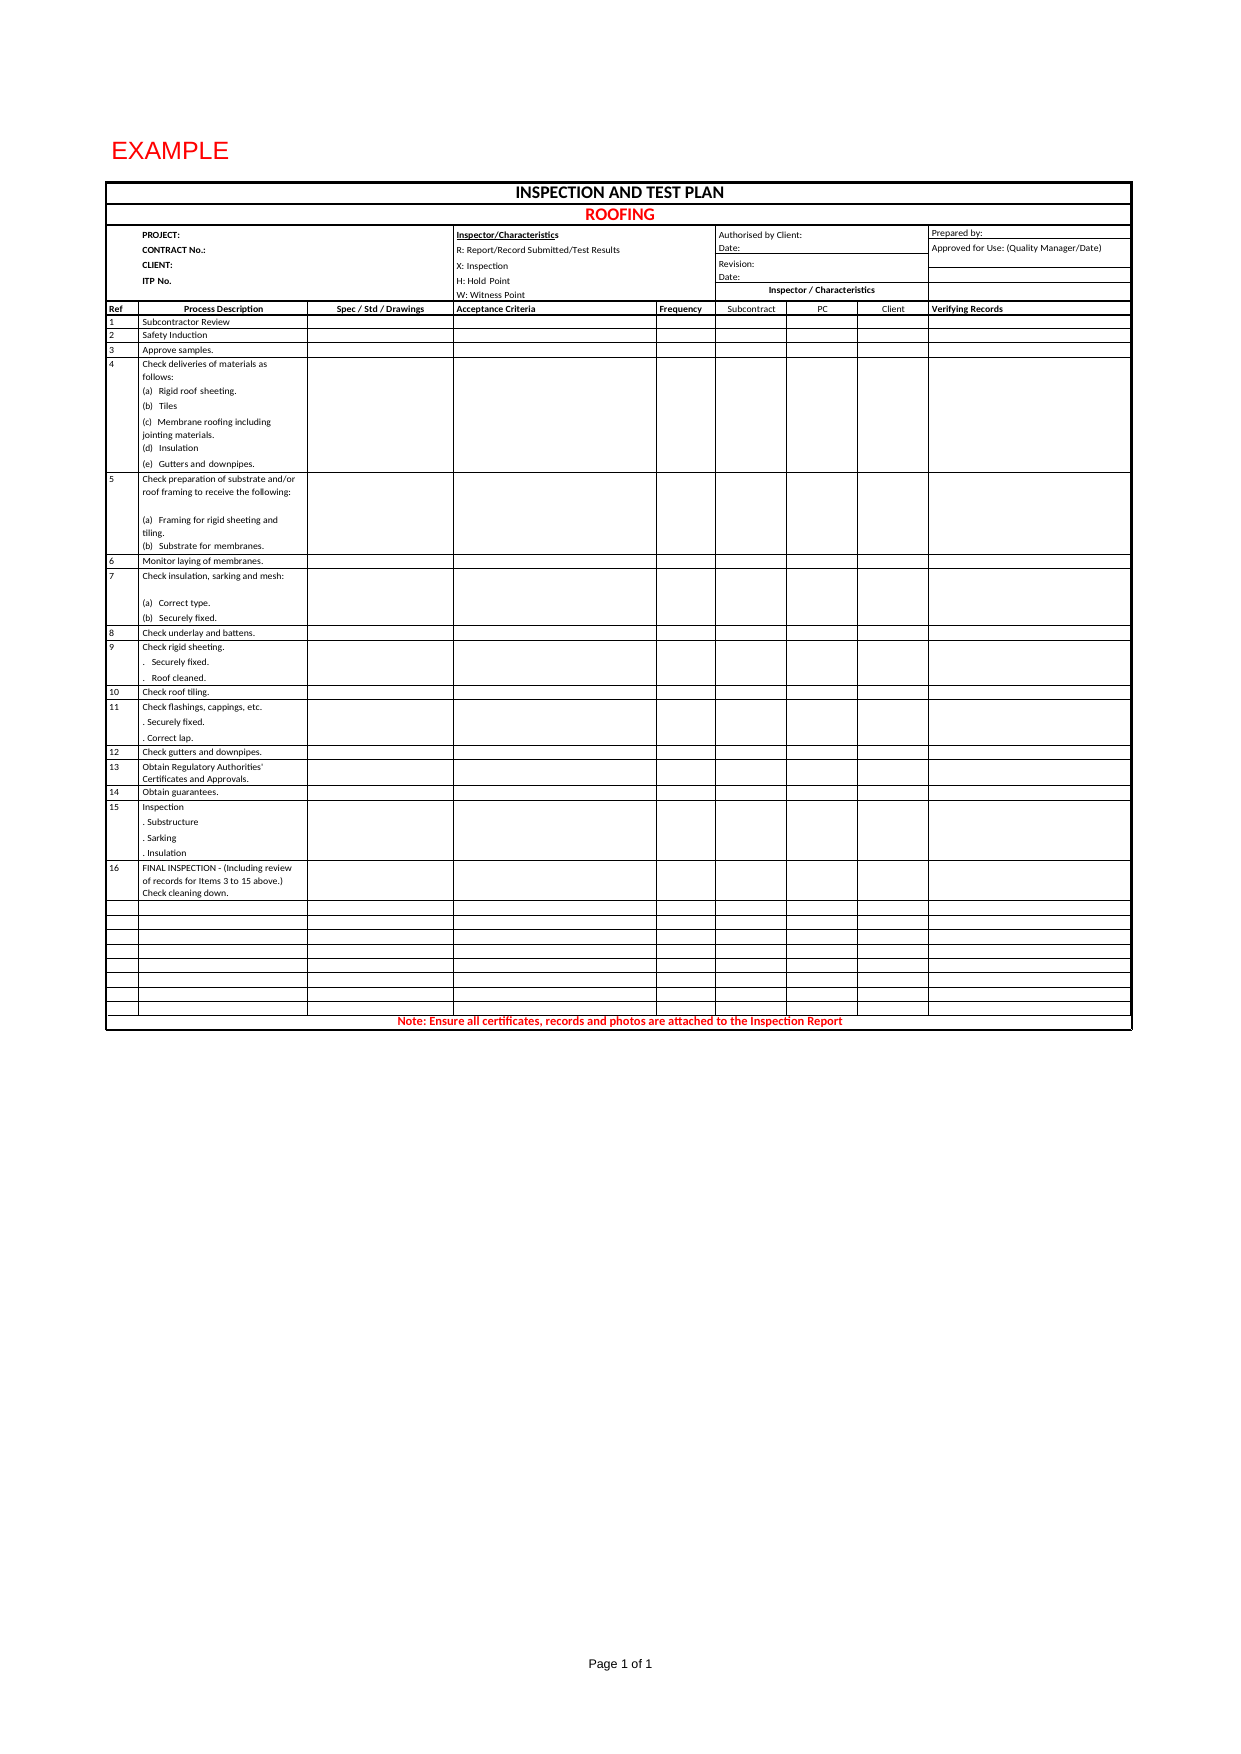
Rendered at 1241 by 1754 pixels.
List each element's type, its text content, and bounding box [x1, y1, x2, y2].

table_cell 7 [107, 569, 138, 625]
table_cell [308, 760, 453, 785]
table_cell [716, 930, 786, 943]
table_cell [454, 700, 656, 745]
table_cell [139, 1002, 307, 1015]
table_cell [454, 916, 656, 929]
table_cell [308, 569, 453, 625]
table_cell [716, 555, 786, 568]
table_cell [657, 1002, 715, 1015]
table_cell [454, 786, 656, 799]
table_cell [308, 358, 453, 472]
table_cell [787, 786, 857, 799]
table_cell [107, 1002, 138, 1015]
table_cell [107, 945, 138, 958]
table_cell [929, 916, 1130, 929]
table_cell [454, 973, 656, 987]
table_cell [308, 801, 453, 860]
table_cell [454, 988, 656, 1001]
table_cell Check deliveries of materials as follows: Rigid roof sheeting. Tiles Membrane roofing including jointing materials. Insulation Gutters and downpipes. [139, 358, 307, 472]
table_cell [308, 973, 453, 987]
table_cell [787, 959, 857, 972]
table_cell [929, 473, 1130, 554]
table_cell [139, 973, 307, 987]
table_cell [929, 358, 1130, 472]
table_cell PROJECT: CONTRACT No.: CLIENT: ITP No. [107, 226, 453, 300]
table_cell [454, 760, 656, 785]
text EXAMPLE [111, 136, 1144, 165]
table_cell 8 [107, 626, 138, 639]
table_cell [858, 700, 928, 745]
table_cell Check underlay and battens. [139, 626, 307, 639]
table_cell [308, 1002, 453, 1015]
table_cell Check rigid sheeting. . Securely fixed. . Roof cleaned. [139, 641, 307, 685]
table_cell [858, 801, 928, 860]
table_cell [929, 686, 1130, 699]
table_cell [657, 901, 715, 915]
table_cell [787, 901, 857, 915]
table_cell [657, 861, 715, 900]
table_cell [454, 343, 656, 357]
table_cell [657, 358, 715, 472]
table_cell [308, 555, 453, 568]
table_cell [716, 973, 786, 987]
table_cell [858, 746, 928, 759]
table_cell [858, 555, 928, 568]
table_cell [858, 786, 928, 799]
table_cell 13 [107, 760, 138, 785]
table_cell [858, 343, 928, 357]
table_cell [657, 316, 715, 328]
table_cell [454, 686, 656, 699]
table_cell [929, 973, 1130, 987]
table_cell [308, 988, 453, 1001]
table_cell [716, 901, 786, 915]
table_cell [308, 901, 453, 915]
table_cell [139, 959, 307, 972]
table_cell [787, 861, 857, 900]
table_cell Check gutters and downpipes. [139, 746, 307, 759]
table_cell [657, 930, 715, 943]
table_cell [657, 473, 715, 554]
table_cell [929, 786, 1130, 799]
table_cell [858, 473, 928, 554]
table_cell Approved for Use: (Quality Manager/Date) [929, 239, 1130, 267]
table_cell [787, 760, 857, 785]
table_cell [716, 760, 786, 785]
table_cell [308, 686, 453, 699]
table_cell [716, 861, 786, 900]
table_cell [929, 988, 1130, 1001]
table_cell [657, 786, 715, 799]
table_cell [929, 343, 1130, 357]
table_cell [139, 945, 307, 958]
table_cell [858, 901, 928, 915]
table_cell [308, 746, 453, 759]
table_header INSPECTION AND TEST PLAN [107, 184, 1130, 203]
table_cell 10 [107, 686, 138, 699]
table_cell [657, 988, 715, 1001]
table_cell [787, 329, 857, 342]
table_cell [929, 569, 1130, 625]
table_cell [787, 316, 857, 328]
table_cell [454, 801, 656, 860]
table_cell [929, 959, 1130, 972]
table_cell [657, 746, 715, 759]
table_cell [787, 641, 857, 685]
table_cell [858, 959, 928, 972]
table_cell [787, 801, 857, 860]
table_cell 2 [107, 329, 138, 342]
table_cell [657, 555, 715, 568]
table_cell [716, 358, 786, 472]
table_cell [454, 316, 656, 328]
table_cell [308, 930, 453, 943]
table_cell 3 [107, 343, 138, 357]
table_cell [107, 901, 138, 915]
table_cell [858, 316, 928, 328]
table_cell [716, 700, 786, 745]
table_cell [716, 916, 786, 929]
table_cell [308, 343, 453, 357]
table_cell 9 [107, 641, 138, 685]
table_cell [929, 861, 1130, 900]
table_cell Inspector / Characteristics [716, 283, 928, 300]
table_cell Note: Ensure all certificates, records and photos are attached to the Inspection Report [107, 1016, 1131, 1029]
table_cell Inspector/Characteristics R: Report/Record Submitted/Test Results X: Inspection H: Hold Point W: Witness Point [454, 226, 715, 300]
table_cell [454, 555, 656, 568]
table_cell Monitor laying of membranes. [139, 555, 307, 568]
table_cell Revision: Date: [716, 254, 928, 282]
table_cell [929, 329, 1130, 342]
table_cell [858, 641, 928, 685]
table_cell [308, 916, 453, 929]
table_cell [858, 569, 928, 625]
table_cell [308, 945, 453, 958]
table_cell [858, 861, 928, 900]
table_cell [139, 901, 307, 915]
table_cell [716, 746, 786, 759]
table_cell [308, 959, 453, 972]
table_cell [308, 861, 453, 900]
table_cell [787, 555, 857, 568]
table_cell [716, 988, 786, 1001]
table_cell [787, 746, 857, 759]
table_cell [716, 343, 786, 357]
table_cell [454, 945, 656, 958]
table_cell [858, 945, 928, 958]
table_cell [787, 945, 857, 958]
table_cell [787, 973, 857, 987]
table_cell [716, 801, 786, 860]
table_cell [657, 959, 715, 972]
table_cell [787, 1002, 857, 1015]
table_cell [454, 358, 656, 472]
table_cell Check roof tiling. [139, 686, 307, 699]
table_cell ROOFING [107, 205, 1130, 224]
table_cell 16 [107, 861, 138, 900]
table_cell [308, 329, 453, 342]
table_cell [454, 861, 656, 900]
table_cell [716, 473, 786, 554]
table_cell [858, 686, 928, 699]
table_cell 11 [107, 700, 138, 745]
table_cell [657, 626, 715, 639]
table_cell [107, 930, 138, 943]
table_cell [107, 988, 138, 1001]
table_cell [454, 569, 656, 625]
table_cell [107, 959, 138, 972]
table_cell [787, 343, 857, 357]
table_cell Check preparation of substrate and/or roof framing to receive the following: Framing for rigid sheeting and tiling. Substrate for membranes. [139, 473, 307, 554]
table_cell Obtain guarantees. [139, 786, 307, 799]
table_cell [454, 746, 656, 759]
table_cell [308, 473, 453, 554]
table_cell [929, 760, 1130, 785]
table_cell [787, 473, 857, 554]
table_cell [657, 686, 715, 699]
table_cell Safety Induction [139, 329, 307, 342]
table_cell [657, 641, 715, 685]
table_cell [787, 686, 857, 699]
table_cell [716, 626, 786, 639]
table_cell [787, 358, 857, 472]
table_cell [716, 945, 786, 958]
table_cell 4 [107, 358, 138, 472]
table_cell [716, 959, 786, 972]
table_cell [929, 801, 1130, 860]
table_cell 5 [107, 473, 138, 554]
table_cell 14 [107, 786, 138, 799]
table_cell [716, 786, 786, 799]
table_cell Obtain Regulatory Authorities' Certificates and Approvals. [139, 760, 307, 785]
table_cell [308, 316, 453, 328]
table_cell [139, 930, 307, 943]
table_cell [454, 641, 656, 685]
table_cell [787, 626, 857, 639]
table_cell [858, 916, 928, 929]
table_cell Check flashings, cappings, etc. . Securely fixed. . Correct lap. [139, 700, 307, 745]
table_cell [929, 283, 1130, 300]
table_cell [657, 945, 715, 958]
table_cell [716, 316, 786, 328]
table_cell [454, 1002, 656, 1015]
table_cell [929, 700, 1130, 745]
table_cell 6 [107, 555, 138, 568]
table_cell [454, 626, 656, 639]
table_cell Approve samples. [139, 343, 307, 357]
table_cell [929, 268, 1130, 282]
table_cell [716, 569, 786, 625]
table_cell [657, 973, 715, 987]
table_cell [929, 626, 1130, 639]
table_cell [787, 916, 857, 929]
table_cell [716, 1002, 786, 1015]
table_cell [657, 801, 715, 860]
table_cell [929, 930, 1130, 943]
table_cell [858, 358, 928, 472]
table_cell [308, 786, 453, 799]
table_cell [657, 569, 715, 625]
table_cell [858, 973, 928, 987]
table_cell [454, 329, 656, 342]
table_cell [308, 641, 453, 685]
table_cell [929, 641, 1130, 685]
table_cell [308, 626, 453, 639]
table_cell [787, 988, 857, 1001]
table_cell [657, 329, 715, 342]
table_cell [787, 930, 857, 943]
table_cell 12 [107, 746, 138, 759]
table_cell FINAL INSPECTION - (Including review of records for Items 3 to 15 above.) Check cleaning down. [139, 861, 307, 900]
table_cell Authorised by Client: Date: [716, 226, 928, 253]
table_cell [858, 930, 928, 943]
table_cell [454, 930, 656, 943]
table_cell [657, 700, 715, 745]
table_cell [454, 473, 656, 554]
table_cell [657, 916, 715, 929]
table_cell [929, 316, 1130, 328]
table_cell [716, 329, 786, 342]
table_cell Check insulation, sarking and mesh: Correct type. Securely fixed. [139, 569, 307, 625]
table_cell [139, 916, 307, 929]
table_cell [929, 901, 1130, 915]
table_cell [929, 555, 1130, 568]
table_cell [929, 746, 1130, 759]
table_cell 15 [107, 801, 138, 860]
table_cell [929, 945, 1130, 958]
text Page 1 of 1 [586, 1657, 654, 1671]
table_cell [858, 760, 928, 785]
table_cell [454, 901, 656, 915]
table_cell [107, 916, 138, 929]
table_cell [657, 343, 715, 357]
table_cell [858, 1002, 928, 1015]
table_cell [107, 973, 138, 987]
table_cell [716, 641, 786, 685]
table_cell [308, 700, 453, 745]
table_cell [454, 959, 656, 972]
table_cell [929, 1002, 1130, 1015]
table_cell [858, 988, 928, 1001]
table_cell [787, 569, 857, 625]
table_cell [716, 686, 786, 699]
table_cell [139, 988, 307, 1001]
table_cell [787, 700, 857, 745]
table_cell Inspection . Substructure . Sarking . Insulation [139, 801, 307, 860]
table_cell [657, 760, 715, 785]
table_cell [858, 626, 928, 639]
table_cell [858, 329, 928, 342]
